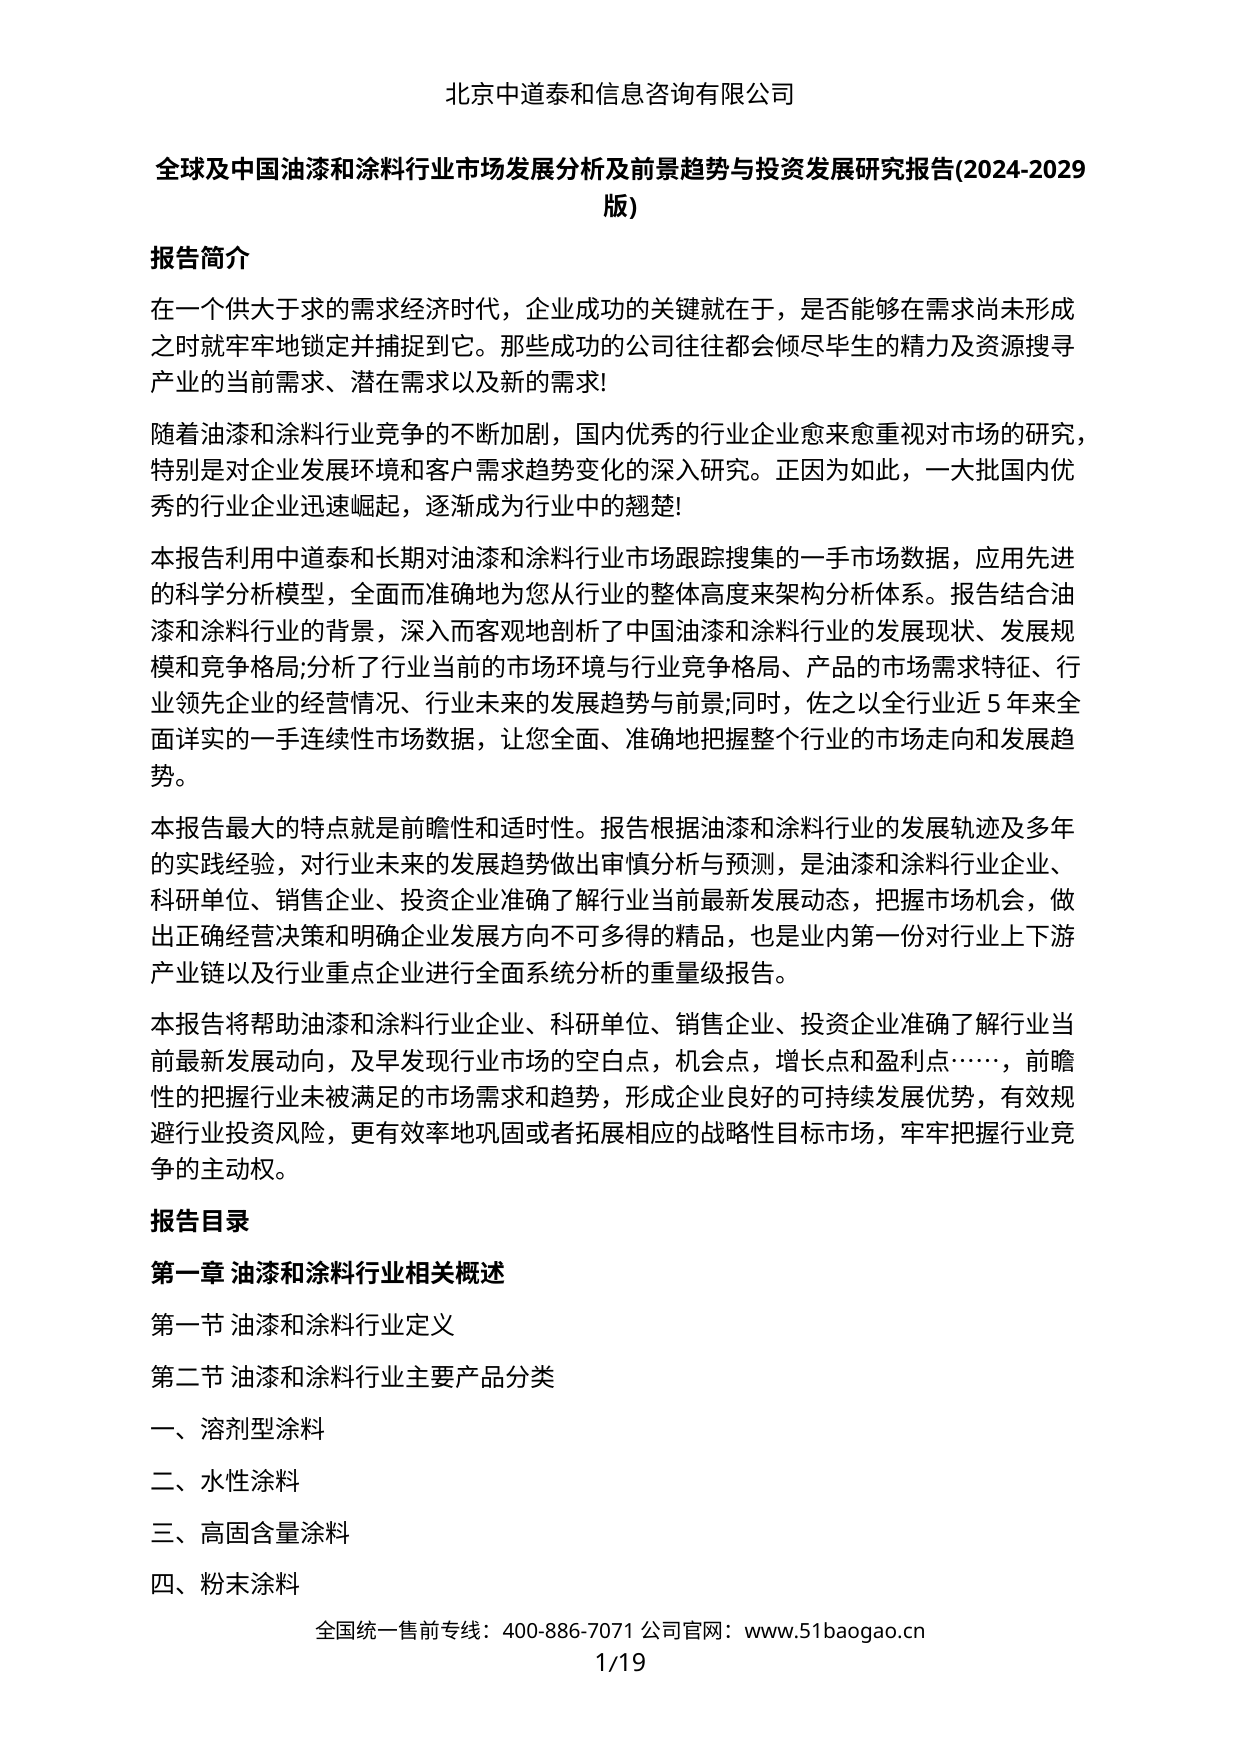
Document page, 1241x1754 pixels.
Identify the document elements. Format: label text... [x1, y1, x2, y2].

text 本报告将帮助油漆和涂料行业企业、科研单位、销售企业、投资企业准确了解行业当前最新发展动向，及早发现行业市场的空白点，机会点，增长点和盈利点……，前瞻性的把握行业未被满足的市场需求和趋势，形成企业良好的可持续发展优势，有效规避行业投资风险，更有效率地巩固或者拓展相应的战略性目标市场，牢牢把握行业竞争的主动权。 [150, 1005, 1090, 1186]
text 四、粉末涂料 [150, 1565, 1090, 1601]
text 报告目录 [150, 1202, 1090, 1238]
text 本报告最大的特点就是前瞻性和适时性。报告根据油漆和涂料行业的发展轨迹及多年的实践经验，对行业未来的发展趋势做出审慎分析与预测，是油漆和涂料行业企业、科研单位、销售企业、投资企业准确了解行业当前最新发展动态，把握市场机会，做出正确经营决策和明确企业发展方向不可多得的精品，也是业内第一份对行业上下游产业链以及行业重点企业进行全面系统分析的重量级报告。 [150, 808, 1090, 989]
text 三、高固含量涂料 [150, 1513, 1090, 1549]
text 在一个供大于求的需求经济时代，企业成功的关键就在于，是否能够在需求尚未形成之时就牢牢地锁定并捕捉到它。那些成功的公司往往都会倾尽毕生的精力及资源搜寻产业的当前需求、潜在需求以及新的需求! [150, 290, 1090, 399]
text 一、溶剂型涂料 [150, 1409, 1090, 1446]
text 第一章 油漆和涂料行业相关概述 [150, 1254, 1090, 1290]
text 第一节 油漆和涂料行业定义 [150, 1306, 1090, 1342]
text 二、水性涂料 [150, 1461, 1090, 1497]
text 随着油漆和涂料行业竞争的不断加剧，国内优秀的行业企业愈来愈重视对市场的研究，特别是对企业发展环境和客户需求趋势变化的深入研究。正因为如此，一大批国内优秀的行业企业迅速崛起，逐渐成为行业中的翘楚! [150, 414, 1090, 523]
text 本报告利用中道泰和长期对油漆和涂料行业市场跟踪搜集的一手市场数据，应用先进的科学分析模型，全面而准确地为您从行业的整体高度来架构分析体系。报告结合油漆和涂料行业的背景，深入而客观地剖析了中国油漆和涂料行业的发展现状、发展规模和竞争格局;分析了行业当前的市场环境与行业竞争格局、产品的市场需求特征、行业领先企业的经营情况、行业未来的发展趋势与前景;同时，佐之以全行业近5年来全面详实的一手连续性市场数据，让您全面、准确地把握整个行业的市场走向和发展趋势。 [150, 539, 1090, 792]
text 全球及中国油漆和涂料行业市场发展分析及前景趋势与投资发展研究报告(2024-2029版) [150, 150, 1090, 222]
text 第二节 油漆和涂料行业主要产品分类 [150, 1357, 1090, 1394]
text 报告简介 [150, 238, 1090, 274]
